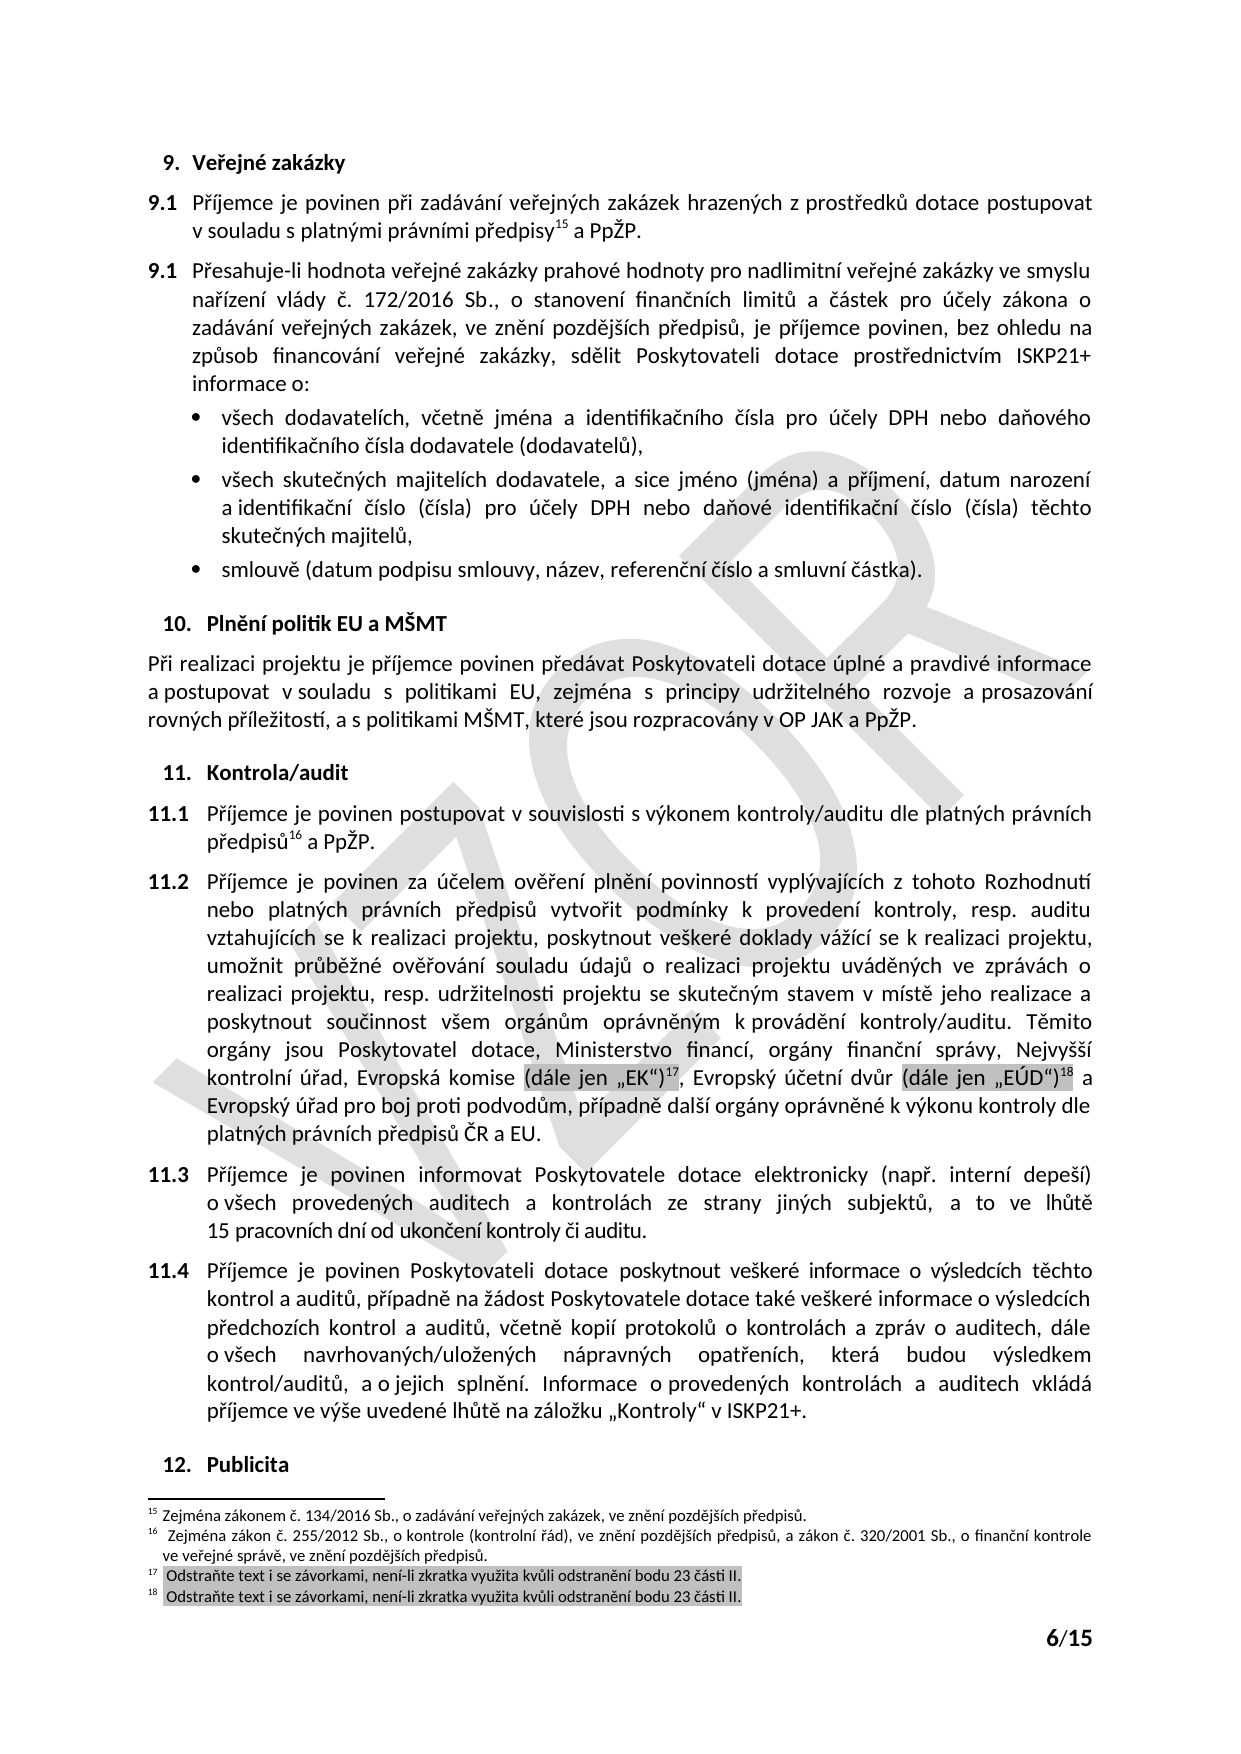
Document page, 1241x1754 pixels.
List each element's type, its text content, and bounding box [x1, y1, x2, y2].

list Příjemce je povinen za účelem ověření plnění povinností vyplývajících z tohoto Rozhodnutí nebo platných právních předpisů vytvořit podmínky k provedení kontroly, resp. auditu vztahujících se k realizaci projektu, poskytnout veškeré doklady vážící se k realizaci projektu, umožnit průběžné ověřování souladu údajů o realizaci projektu uváděných ve zprávách o realizaci projektu, resp. udržitelnosti projektu se skutečným stavem v místě jeho realizace a poskytnout součinnost všem orgánům oprávněným k provádění kontroly/auditu. Těmito orgány jsou Poskytovatel dotace, Ministerstvo financí, orgány finanční správy, Nejvyšší kontrolní úřad, Evropská komise (dále jen „EK“), Evropský účetní dvůr (dále jen „EÚD“) a Evropský úřad pro boj proti podvodům, případně další orgány oprávněné k výkonu kontroly dle platných právních předpisů ČR a EU. [148, 867, 1093, 1147]
list Příjemce je povinen Poskytovateli dotace poskytnout veškeré informace o výsledcích těchto kontrol a auditů, případně na žádost Poskytovatele dotace také veškeré informace o výsledcích předchozích kontrol a auditů, včetně kopií protokolů o kontrolách a zpráv o auditech, dále o všech navrhovaných/uložených nápravných opatřeních, která budou výsledkem kontrol/auditů, a o jejich splnění. Informace o provedených kontrolách a auditech vkládá příjemce ve výše uvedené lhůtě na záložku „Kontroly“ v ISKP21+. [148, 1257, 1093, 1425]
list všech skutečných majitelích dodavatele, a sice jméno (jména) a příjmení, datum narození a identifikační číslo (čísla) pro účely DPH nebo daňové identifikační číslo (čísla) těchto skutečných majitelů, [192, 465, 1093, 549]
list Přesahuje-li hodnota veřejné zakázky prahové hodnoty pro nadlimitní veřejné zakázky ve smyslu nařízení vlády č. 172/2016 Sb., o stanovení finančních limitů a částek pro účely zákona o zadávání veřejných zakázek, ve znění pozdějších předpisů, je příjemce povinen, bez ohledu na způsob financování veřejné zakázky, sdělit Poskytovateli dotace prostřednictvím ISKP21+ informace o: [148, 257, 1093, 397]
list Příjemce je povinen při zadávání veřejných zakázek hrazených z prostředků dotace postupovat v souladu s platnými právními předpisy a PpŽP. [148, 188, 1093, 244]
list Příjemce je povinen informovat Poskytovatele dotace elektronicky (např. interní depeší) o všech provedených auditech a kontrolách ze strany jiných subjektů, a to ve lhůtě 15 pracovních dní od ukončení kontroly či auditu. [148, 1160, 1093, 1244]
list Příjemce je povinen postupovat v souvislosti s výkonem kontroly/auditu dle platných právních předpisů a PpŽP. [148, 799, 1093, 855]
list smlouvě (datum podpisu smlouvy, název, referenční číslo a smluvní částka). [192, 556, 1093, 584]
list Veřejné zakázky [162, 148, 1093, 176]
text Při realizaci projektu je příjemce povinen předávat Poskytovateli dotace úplné a pravdivé informace a postupovat v souladu s politikami EU, zejména s principy udržitelného rozvoje a prosazování rovných příležitostí, a s politikami MŠMT, které jsou rozpracovány v OP JAK a PpŽP. [148, 649, 1093, 733]
list všech dodavatelích, včetně jména a identifikačního čísla pro účely DPH nebo daňového identifikačního čísla dodavatele (dodavatelů), [192, 403, 1093, 459]
list Plnění politik EU a MŠMT [162, 609, 1093, 637]
list Publicita [162, 1450, 1093, 1478]
list Kontrola/audit [162, 758, 1093, 786]
